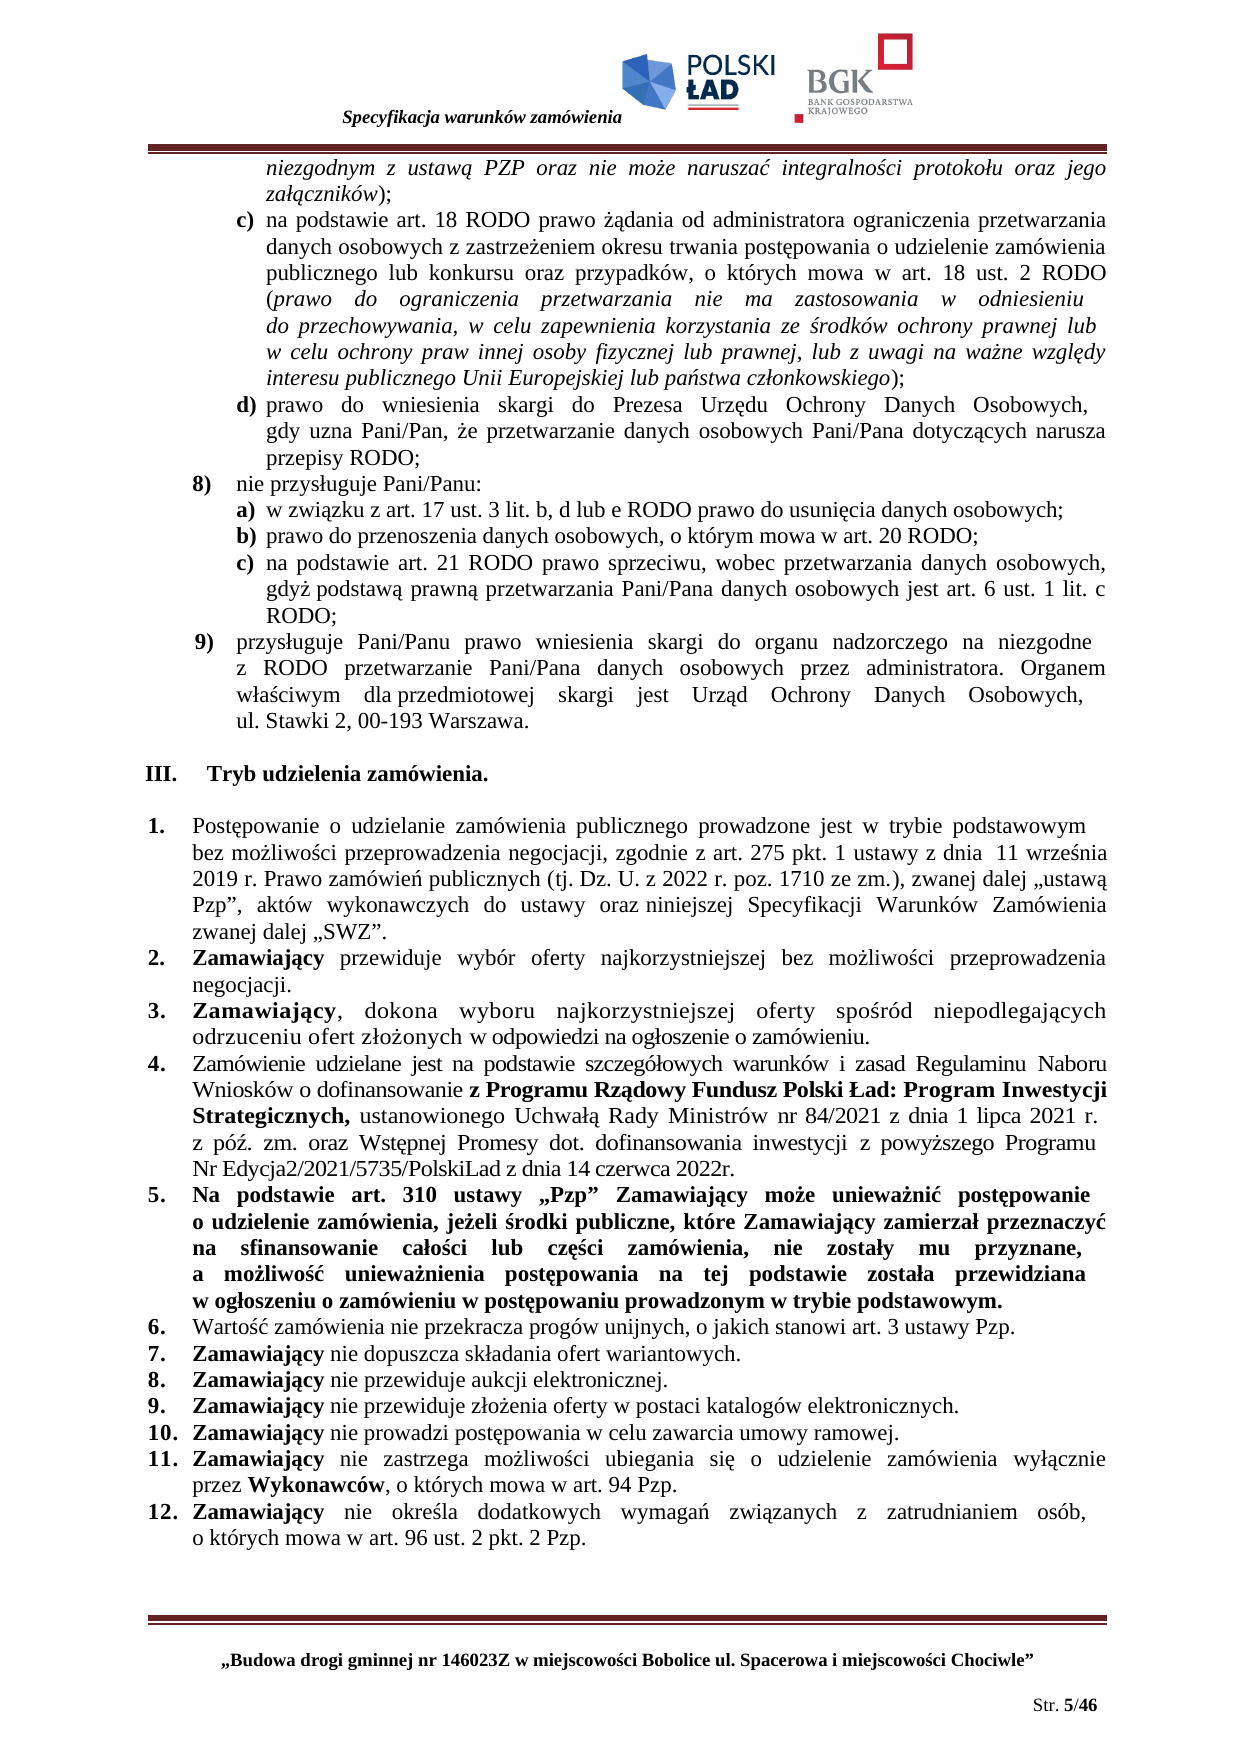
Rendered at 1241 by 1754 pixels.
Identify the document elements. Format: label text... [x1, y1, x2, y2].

list Zamawiający nie zastrzega możliwości ubiegania się o udzielenie zamówienia wyłącznie przez Wykonawców, o których mowa w art. 94 Pzp. [148, 1445, 1107, 1498]
list Wartość zamówienia nie przekracza progów unijnych, o jakich stanowi art. 3 ustawy Pzp. [148, 1313, 1085, 1339]
picture [622, 33, 913, 124]
list Tryb udzielenia zamówienia. [177, 760, 1132, 786]
list nie przysługuje Pani/Panu: [192, 470, 1107, 496]
list Zamawiający nie przewiduje złożenia oferty w postaci katalogów elektronicznych. [148, 1392, 1085, 1419]
list prawo do wniesienia skargi do Prezesa Urzędu Ochrony Danych Osobowych, gdy uzna Pani/Pan, że przetwarzanie danych osobowych Pani/Pana dotyczących narusza przepisy RODO; [236, 391, 1107, 470]
list Zamawiający przewiduje wybór oferty najkorzystniejszej bez możliwości przeprowadzenia negocjacji. [148, 944, 1107, 997]
list Zamawiający nie prowadzi postępowania w celu zawarcia umowy ramowej. [148, 1419, 1085, 1445]
list w związku z art. 17 ust. 3 lit. b, d lub e RODO prawo do usunięcia danych osobowych; [236, 496, 1107, 523]
list Zamawiający nie przewiduje aukcji elektronicznej. [148, 1366, 1085, 1392]
list Zamówienie udzielane jest na podstawie szczegółowych warunków i zasad Regulaminu Naboru Wniosków o dofinansowanie z Programu Rządowy Fundusz Polski Ład: Program Inwestycji Strategicznych, ustanowionego Uchwałą Rady Ministrów nr 84/2021 z dnia 1 lipca 2021 r. z póź. zm. oraz Wstępnej Promesy dot. dofinansowania inwestycji z powyższego Programu Nr Edycja2/2021/5735/PolskiLad z dnia 14 czerwca 2022r. [148, 1050, 1107, 1181]
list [236, 154, 1107, 206]
list na podstawie art. 18 RODO prawo żądania od administratora ograniczenia przetwarzania danych osobowych z zastrzeżeniem okresu trwania postępowania o udzielenie zamówienia publicznego lub konkursu oraz przypadków, o których mowa w art. 18 ust. 2 RODO (prawo do ograniczenia przetwarzania nie ma zastosowania w odniesieniu do przechowywania, w celu zapewnienia korzystania ze środków ochrony prawnej lub w celu ochrony praw innej osoby fizycznej lub prawnej, lub z uwagi na ważne względy interesu publicznego Unii Europejskiej lub państwa członkowskiego); [236, 206, 1107, 391]
list na podstawie art. 21 RODO prawo sprzeciwu, wobec przetwarzania danych osobowych, gdyż podstawą prawną przetwarzania Pani/Pana danych osobowych jest art. 6 ust. 1 lit. c RODO; [236, 549, 1107, 628]
list przysługuje Pani/Panu prawo wniesienia skargi do organu nadzorczego na niezgodne z RODO przetwarzanie Pani/Pana danych osobowych przez administratora. Organem właściwym dla przedmiotowej skargi jest Urząd Ochrony Danych Osobowych, ul. Stawki 2, 00-193 Warszawa. [194, 628, 1107, 733]
list Postępowanie o udzielanie zamówienia publicznego prowadzone jest w trybie podstawowym bez możliwości przeprowadzenia negocjacji, zgodnie z art. 275 pkt. 1 ustawy z dnia 11 września 2019 r. Prawo zamówień publicznych (tj. Dz. U. z 2022 r. poz. 1710 ze zm.), zwanej dalej „ustawą Pzp”, aktów wykonawczych do ustawy oraz niniejszej Specyfikacji Warunków Zamówienia zwanej dalej „SWZ”. [148, 812, 1107, 944]
list Zamawiający nie dopuszcza składania ofert wariantowych. [148, 1339, 1085, 1366]
list prawo do przenoszenia danych osobowych, o którym mowa w art. 20 RODO; [236, 523, 1107, 549]
list Na podstawie art. 310 ustawy „Pzp” Zamawiający może unieważnić postępowanie o udzielenie zamówienia, jeżeli środki publiczne, które Zamawiający zamierzał przeznaczyć na sfinansowanie całości lub części zamówienia, nie zostały mu przyznane, a możliwość unieważnienia postępowania na tej podstawie została przewidziana w ogłoszeniu o zamówieniu w postępowaniu prowadzonym w trybie podstawowym. [148, 1181, 1107, 1313]
list Zamawiający, dokona wyboru najkorzystniejszej oferty spośród niepodlegających odrzuceniu ofert złożonych w odpowiedzi na ogłoszenie o zamówieniu. [148, 997, 1107, 1050]
list Zamawiający nie określa dodatkowych wymagań związanych z zatrudnianiem osób, o których mowa w art. 96 ust. 2 pkt. 2 Pzp. [148, 1498, 1107, 1550]
